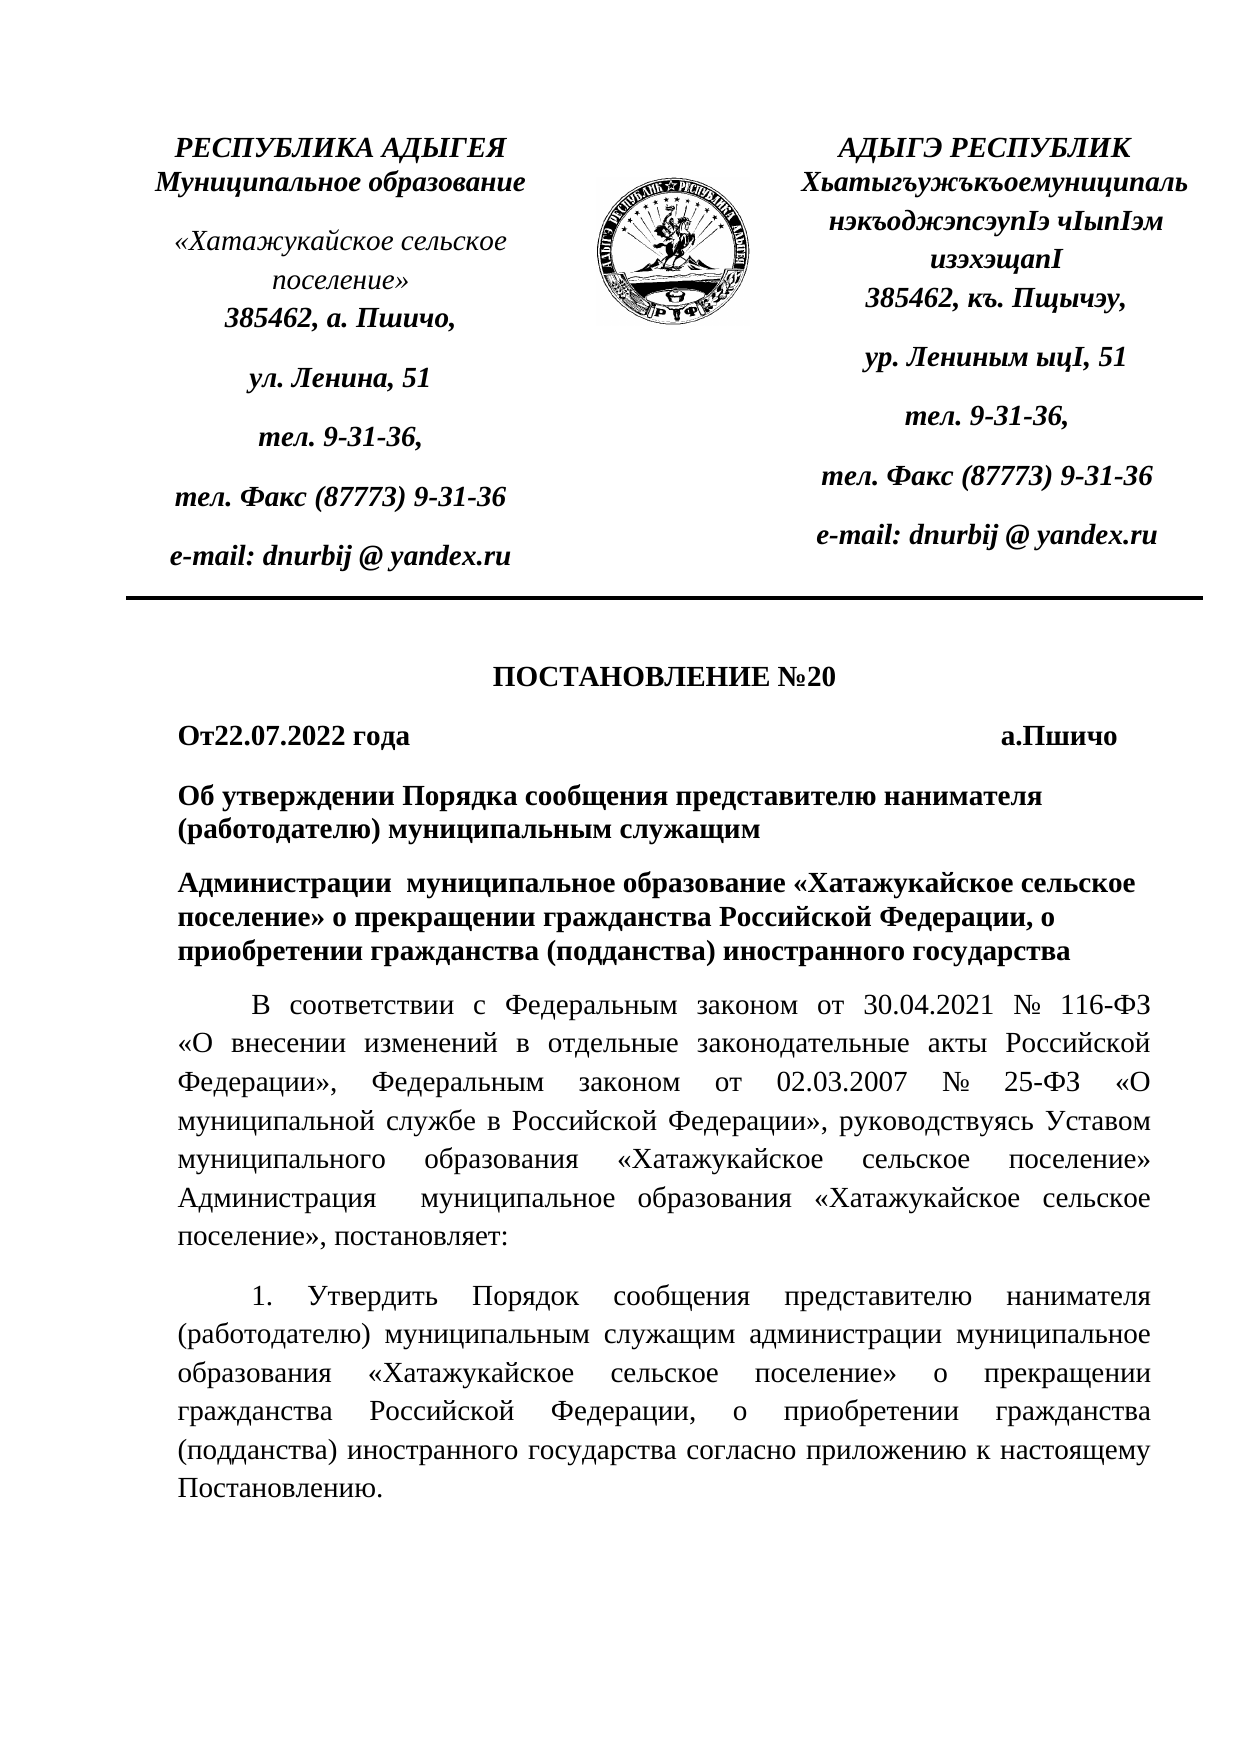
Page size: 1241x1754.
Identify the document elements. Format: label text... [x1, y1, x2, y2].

text Администрации муниципальное образование «Хатажукайское сельское поселение» о прекращении гражданства Российской Федерации, о приобретении гражданства (подданства) иностранного государства [177, 866, 1152, 966]
text От22.07.2022 года а.Пшичо [177, 718, 1152, 752]
text 1. Утвердить Порядок сообщения представителю нанимателя (работодателю) муниципальным служащим администрации муниципальное образования «Хатажукайское сельское поселение» о прекращении гражданства Российской Федерации, о приобретении гражданства (подданства) иностранного государства согласно приложению к настоящему Постановлению. [177, 1278, 1152, 1504]
text В соответствии с Федеральным законом от 30.04.2021 № 116-ФЗ «О внесении изменений в отдельные законодательные акты Российской Федерации», Федеральным законом от 02.03.2007 № 25-ФЗ «О муниципальной службе в Российской Федерации», руководствуясь Уставом муниципального образования «Хатажукайское сельское поселение» Администрация муниципальное образования «Хатажукайское сельское поселение», постановляет: [177, 987, 1152, 1252]
table_header [555, 118, 771, 596]
picture [596, 177, 751, 326]
text ПОСТАНОВЛЕНИЕ №20 [177, 659, 1152, 692]
text Об утверждении Порядка сообщения представителю нанимателя (работодателю) муниципальным служащим [177, 778, 1152, 845]
table_header АДЫГЭ РЕСПУБЛИК ХьатыгъужъкъоемуниципальнэкъоджэпсэупIэ чIыпIэм изэхэщапI 385462, къ. Пщычэу, ур. Лениным ыцI, 51 тел. 9-31-36, тел. Факс (87773) 9-31-36 e-mail: dnurbij @ yandex.ru [771, 118, 1203, 596]
table_header РЕСПУБЛИКА АДЫГЕЯ Муниципальное образование «Хатажукайское сельское поселение» 385462, а. Пшичо, ул. Ленина, 51 тел. 9-31-36, тел. Факс (87773) 9-31-36 e-mail: dnurbij @ yandex.ru [126, 118, 554, 596]
